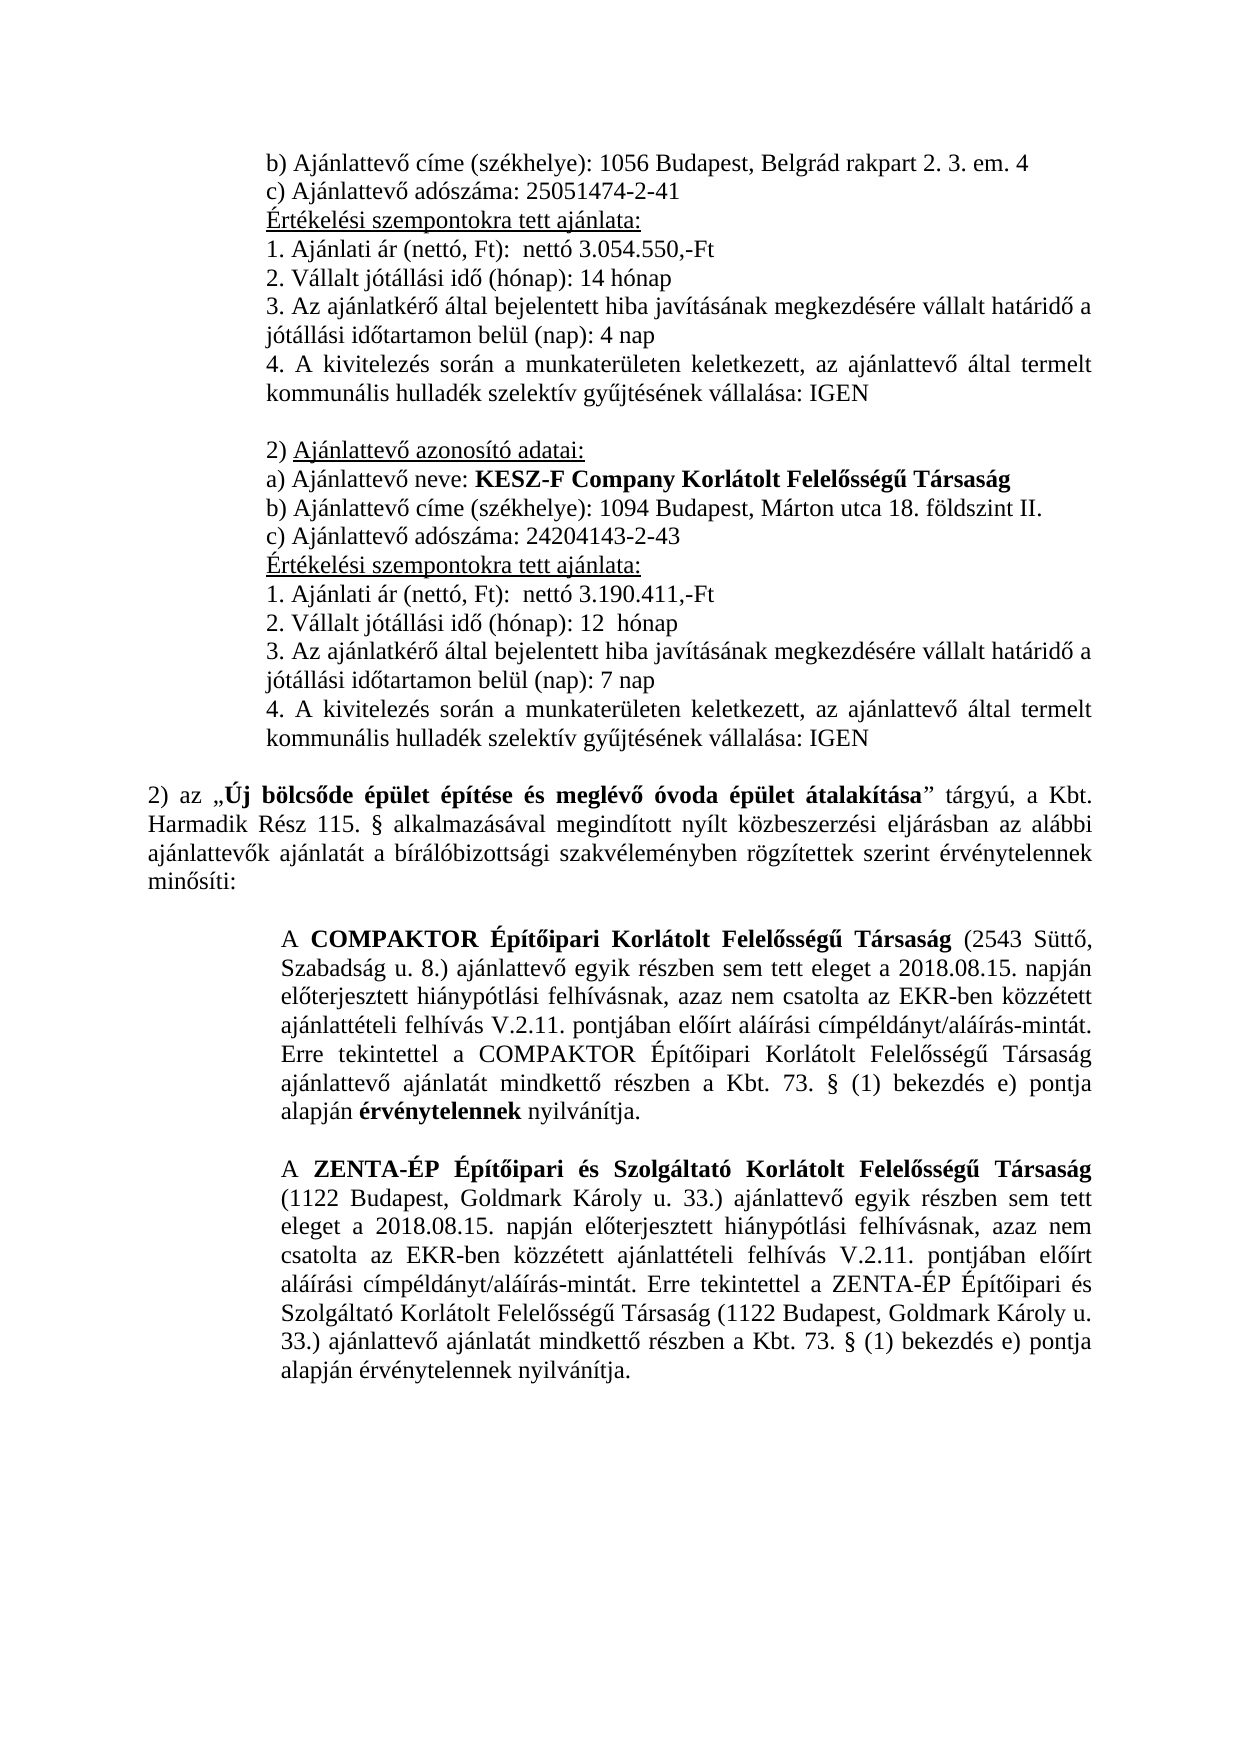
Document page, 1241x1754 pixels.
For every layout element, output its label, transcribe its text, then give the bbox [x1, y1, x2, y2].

text 1. Ajánlati ár (nettó, Ft): nettó 3.054.550,-Ft [266, 234, 1093, 263]
text b) Ajánlattevő címe (székhelye): 1056 Budapest, Belgrád rakpart 2. 3. em. 4 [266, 148, 1093, 176]
text 3. Az ajánlatkérő által bejelentett hiba javításának megkezdésére vállalt határidő a jótállási időtartamon belül (nap): 4 nap [266, 291, 1093, 349]
text 4. A kivitelezés során a munkaterületen keletkezett, az ajánlattevő által termelt kommunális hulladék szelektív gyűjtésének vállalása: IGEN [266, 694, 1093, 751]
text c) Ajánlattevő adószáma: 24204143-2-43 [266, 521, 1093, 550]
text b) Ajánlattevő címe (székhelye): 1094 Budapest, Márton utca 18. földszint II. [266, 493, 1093, 521]
text 2) az „Új bölcsőde épület építése és meglévő óvoda épület átalakítása” tárgyú, a Kbt. Harmadik Rész 115. § alkalmazásával megindított nyílt közbeszerzési eljárásban az alábbi ajánlattevők ajánlatát a bírálóbizottsági szakvéleményben rögzítettek szerint érvénytelennek minősíti: [148, 780, 1093, 895]
text A COMPAKTOR Építőipari Korlátolt Felelősségű Társaság (2543 Süttő, Szabadság u. 8.) ajánlattevő egyik részben sem tett eleget a 2018.08.15. napján előterjesztett hiánypótlási felhívásnak, azaz nem csatolta az EKR-ben közzétett ajánlattételi felhívás V.2.11. pontjában előírt aláírási címpéldányt/aláírás-mintát. Erre tekintettel a COMPAKTOR Építőipari Korlátolt Felelősségű Társaság ajánlattevő ajánlatát mindkettő részben a Kbt. 73. § (1) bekezdés e) pontja alapján érvénytelennek nyilvánítja. [281, 924, 1093, 1125]
text 4. A kivitelezés során a munkaterületen keletkezett, az ajánlattevő által termelt kommunális hulladék szelektív gyűjtésének vállalása: IGEN [266, 349, 1093, 406]
text a) Ajánlattevő neve: KESZ-F Company Korlátolt Felelősségű Társaság [266, 464, 1093, 493]
text c) Ajánlattevő adószáma: 25051474-2-41 [266, 176, 1093, 205]
text 2. Vállalt jótállási idő (hónap): 12 hónap [266, 608, 1093, 636]
text 3. Az ajánlatkérő által bejelentett hiba javításának megkezdésére vállalt határidő a jótállási időtartamon belül (nap): 7 nap [266, 636, 1093, 694]
text Értékelési szempontokra tett ajánlata: [266, 550, 1093, 579]
text 1. Ajánlati ár (nettó, Ft): nettó 3.190.411,-Ft [266, 579, 1093, 608]
text A ZENTA-ÉP Építőipari és Szolgáltató Korlátolt Felelősségű Társaság (1122 Budapest, Goldmark Károly u. 33.) ajánlattevő egyik részben sem tett eleget a 2018.08.15. napján előterjesztett hiánypótlási felhívásnak, azaz nem csatolta az EKR-ben közzétett ajánlattételi felhívás V.2.11. pontjában előírt aláírási címpéldányt/aláírás-mintát. Erre tekintettel a ZENTA-ÉP Építőipari és Szolgáltató Korlátolt Felelősségű Társaság (1122 Budapest, Goldmark Károly u. 33.) ajánlattevő ajánlatát mindkettő részben a Kbt. 73. § (1) bekezdés e) pontja alapján érvénytelennek nyilvánítja. [281, 1154, 1093, 1384]
text Értékelési szempontokra tett ajánlata: [266, 205, 1093, 234]
text 2. Vállalt jótállási idő (hónap): 14 hónap [266, 263, 1093, 291]
text 2) Ajánlattevő azonosító adatai: [266, 435, 1093, 464]
